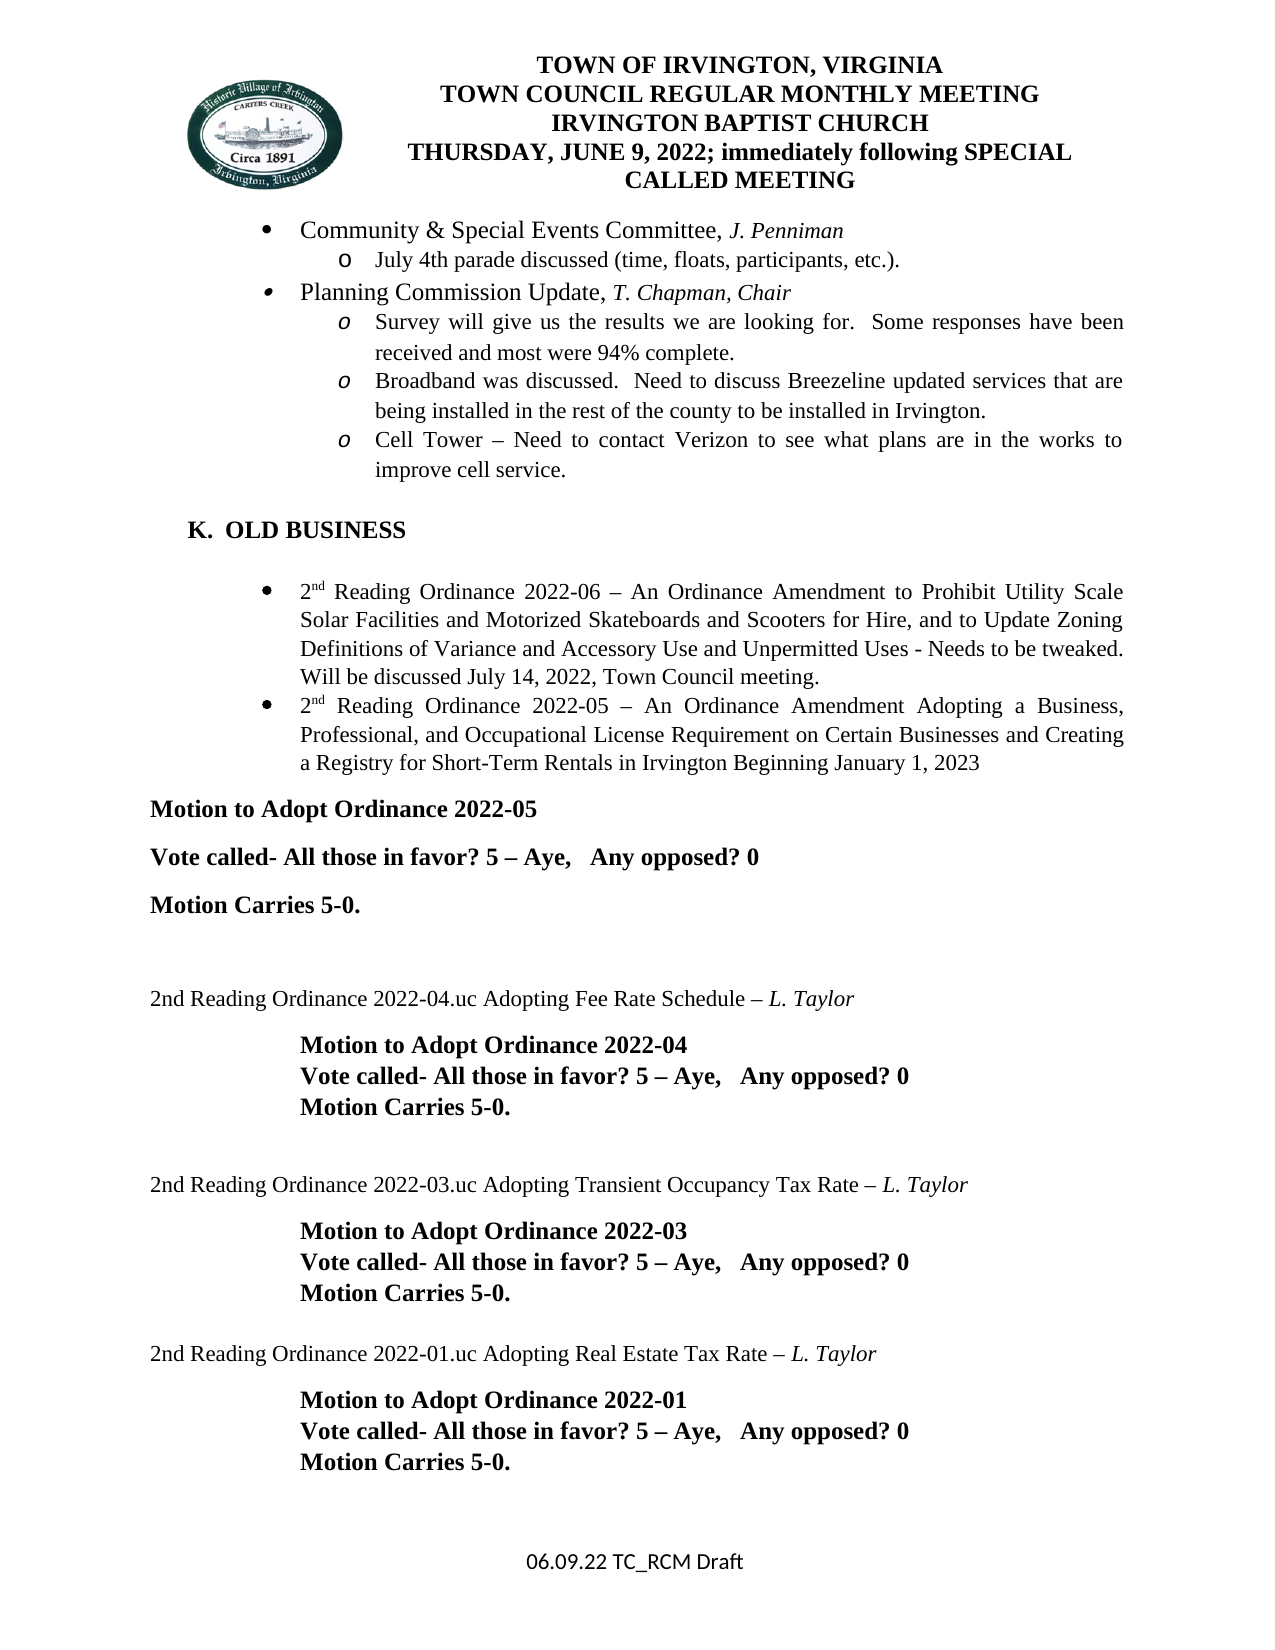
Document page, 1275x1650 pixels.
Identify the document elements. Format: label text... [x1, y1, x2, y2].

text Motion to Adopt Ordinance 2022-05 [150, 794, 1125, 823]
list Cell Tower – Need to contact Verizon to see what plans are in the works to improve cell service. [337, 426, 1125, 482]
list Motion Carries 5-0. [300, 1092, 1125, 1121]
text Vote called- All those in favor? 5 – Aye, Any opposed? 0 [300, 1416, 1125, 1445]
list July 4th parade discussed (time, floats, participants, etc.). [337, 246, 1125, 275]
list Broadband was discussed. Need to discuss Breezeline updated services that are being installed in the rest of the county to be installed in Irvington. [337, 367, 1125, 424]
picture [168, 57, 365, 201]
text 2nd Reading Ordinance 2022-04.uc Adopting Fee Rate Schedule – L. Taylor [150, 985, 1125, 1011]
text Motion to Adopt Ordinance 2022-03 [300, 1216, 1125, 1245]
list Survey will give us the results we are looking for. Some responses have been received and most were 94% complete. [337, 308, 1125, 365]
list Motion to Adopt Ordinance 2022-04 [300, 1030, 1125, 1059]
list 2nd Reading Ordinance 2022-06 – An Ordinance Amendment to Prohibit Utility Scale Solar Facilities and Motorized Skateboards and Scooters for Hire, and to Update Zoning Definitions of Variance and Accessory Use and Unpermitted Uses - Needs to be tweaked. Will be discussed July 14, 2022, Town Council meeting. [262, 578, 1125, 690]
list OLD BUSINESS [187, 516, 1125, 544]
list Community & Special Events Committee, J. Penniman [262, 215, 1125, 244]
text Motion Carries 5-0. [300, 1447, 1125, 1476]
text Motion Carries 5-0. [300, 1278, 1125, 1307]
list Planning Commission Update, T. Chapman, Chair [262, 277, 1125, 306]
text Motion to Adopt Ordinance 2022-01 [300, 1385, 1125, 1414]
text Vote called- All those in favor? 5 – Aye, Any opposed? 0 [300, 1247, 1125, 1276]
text Motion Carries 5-0. [150, 890, 1125, 918]
text 2nd Reading Ordinance 2022-03.uc Adopting Transient Occupancy Tax Rate – L. Taylor [150, 1171, 1125, 1197]
list 2nd Reading Ordinance 2022-05 – An Ordinance Amendment Adopting a Business, Professional, and Occupational License Requirement on Certain Businesses and Creating a Registry for Short-Term Rentals in Irvington Beginning January 1, 2023 [262, 692, 1125, 776]
list Vote called- All those in favor? 5 – Aye, Any opposed? 0 [300, 1061, 1125, 1090]
text 2nd Reading Ordinance 2022-01.uc Adopting Real Estate Tax Rate – L. Taylor [150, 1340, 1125, 1367]
text Vote called- All those in favor? 5 – Aye, Any opposed? 0 [150, 842, 1125, 871]
